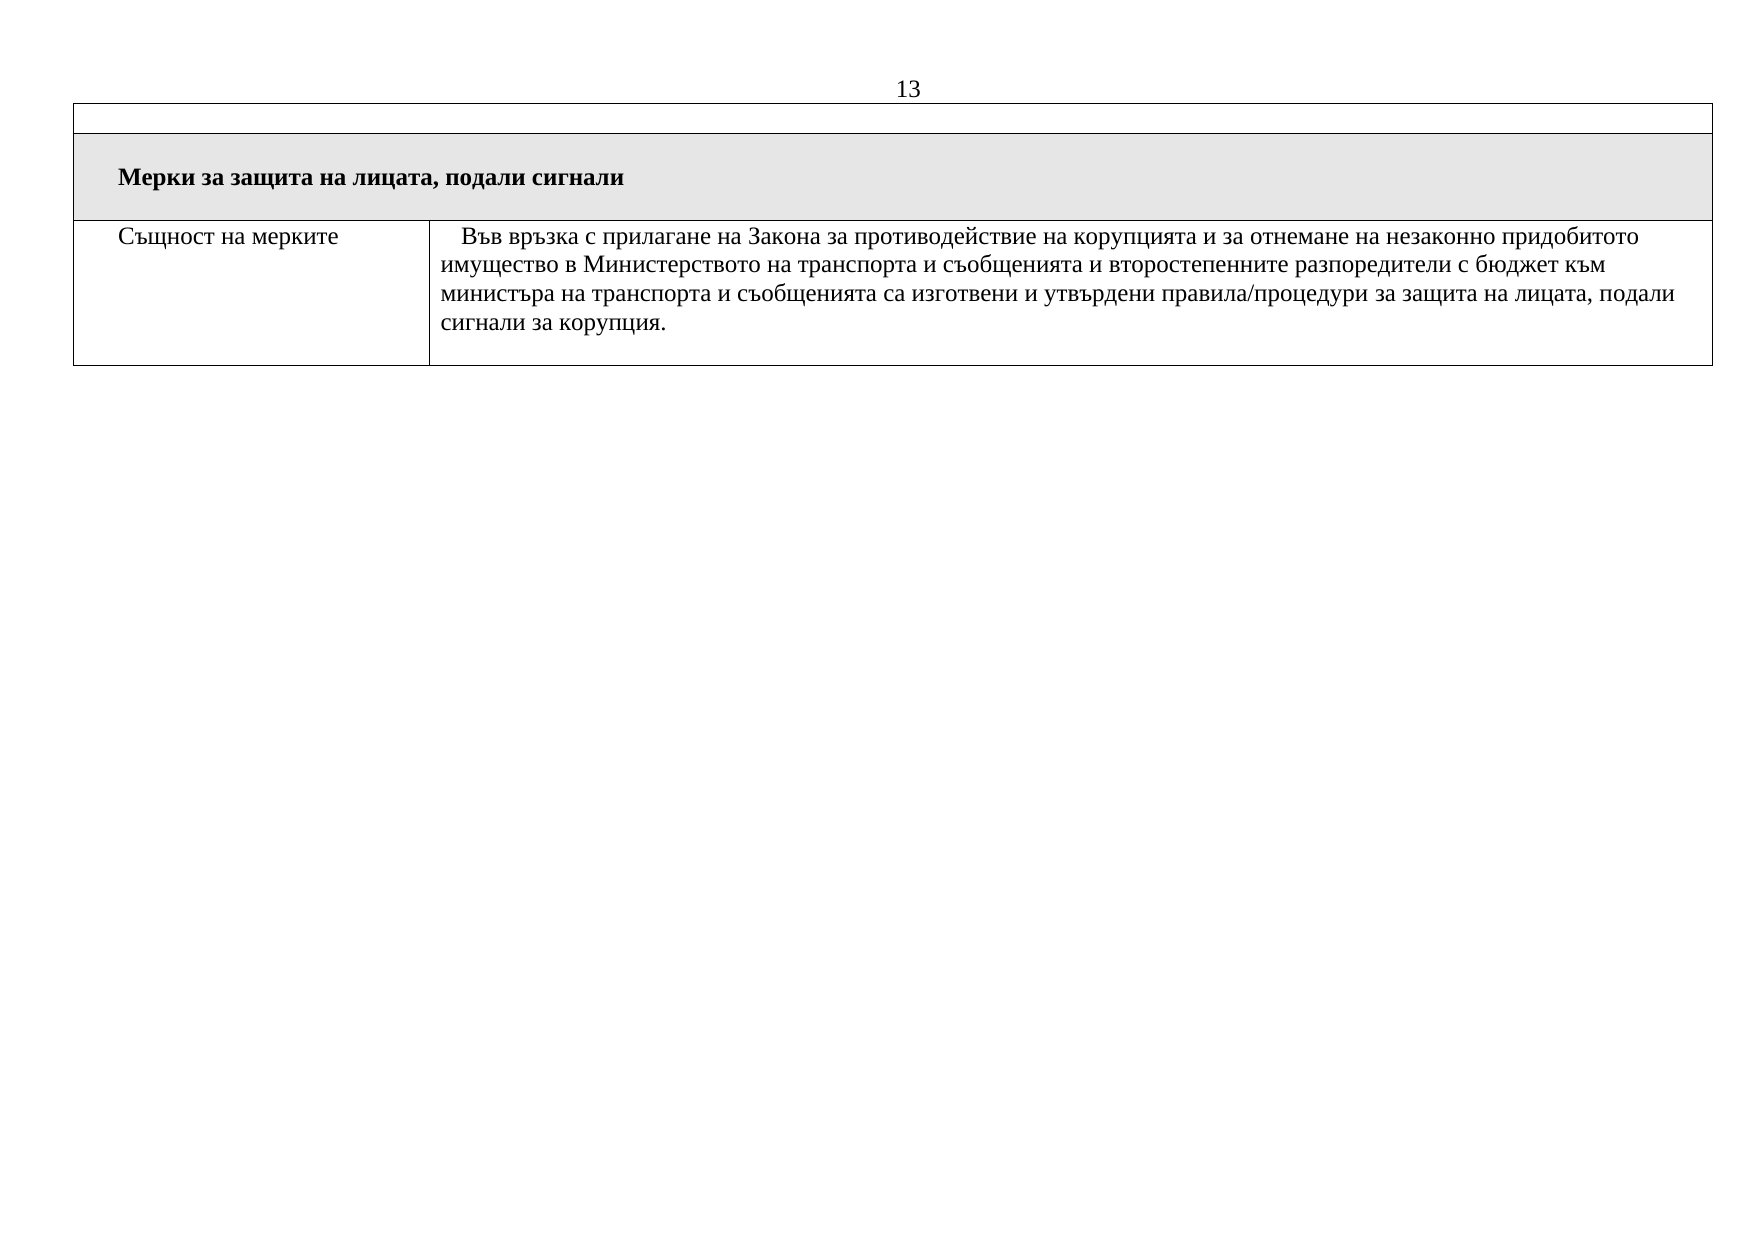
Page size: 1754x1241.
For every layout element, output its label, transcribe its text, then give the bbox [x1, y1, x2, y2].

table_cell Мерки за защита на лицата, подали сигнали [74, 134, 1712, 220]
table_cell Същност на мерките [74, 221, 429, 364]
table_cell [74, 104, 1712, 132]
table_cell Във връзка с прилагане на Закона за противодействие на корупцията и за отнемане на незаконно придобитото имущество в Министерството на транспорта и съобщенията и второстепенните разпоредители с бюджет към министъра на транспорта и съобщенията са изготвени и утвърдени правила/процедури за защита на лицата, подали сигнали за корупция. [430, 221, 1712, 364]
